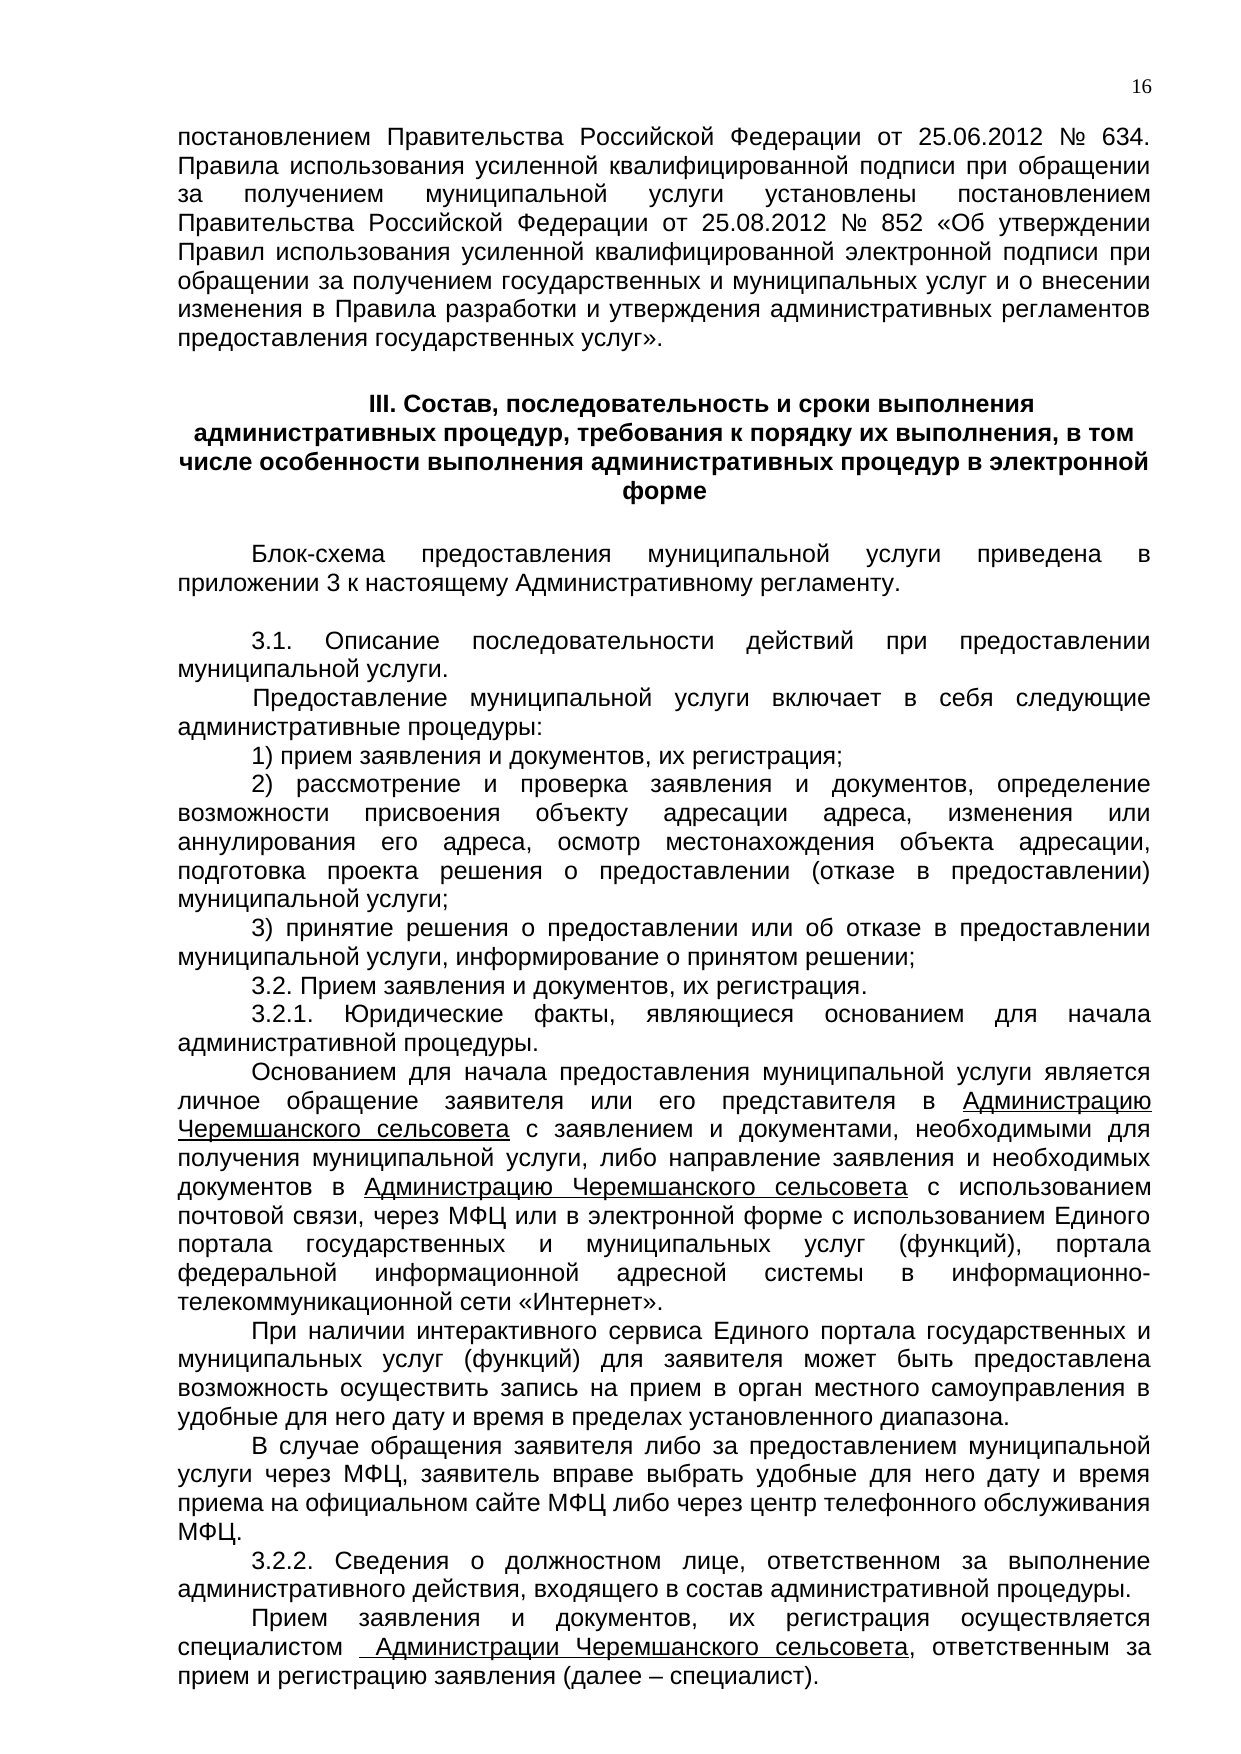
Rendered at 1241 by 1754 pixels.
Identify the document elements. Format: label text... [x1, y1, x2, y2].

text 3.2.1. Юридические факты, являющиеся основанием для начала административной процедуры. [177, 999, 1152, 1057]
text Основанием для начала предоставления муниципальной услуги является личное обращение заявителя или его представителя в Администрацию Черемшанского сельсовета с заявлением и документами, необходимыми для получения муниципальной услуги, либо направление заявления и необходимых документов в Администрацию Черемшанского сельсовета с использованием почтовой связи, через МФЦ или в электронной форме с использованием Единого портала государственных и муниципальных услуг (функций), портала федеральной информационной адресной системы в информационно-телекоммуникационной сети «Интернет». [177, 1057, 1152, 1316]
text При наличии интерактивного сервиса Единого портала государственных и муниципальных услуг (функций) для заявителя может быть предоставлена возможность осуществить запись на прием в орган местного самоуправления в удобные для него дату и время в пределах установленного диапазона. [177, 1316, 1152, 1431]
text В случае обращения заявителя либо за предоставлением муниципальной услуги через МФЦ, заявитель вправе выбрать удобные для него дату и время приема на официальном сайте МФЦ либо через центр телефонного обслуживания МФЦ. [177, 1431, 1152, 1546]
text 3.2. Прием заявления и документов, их регистрация. [177, 971, 1152, 999]
text 3.2.2. Сведения о должностном лице, ответственном за выполнение административного действия, входящего в состав административной процедуры. [177, 1546, 1152, 1603]
text Предоставление муниципальной услуги включает в себя следующие административные процедуры: [177, 683, 1152, 741]
text 2) рассмотрение и проверка заявления и документов, определение возможности присвоения объекту адресации адреса, изменения или аннулирования его адреса, осмотр местонахождения объекта адресации, подготовка проекта решения о предоставлении (отказе в предоставлении) муниципальной услуги; [177, 769, 1152, 913]
text 1) прием заявления и документов, их регистрация; [177, 741, 1152, 769]
text 3) принятие решения о предоставлении или об отказе в предоставлении муниципальной услуги, информирование о принятом решении; [177, 913, 1152, 971]
text Прием заявления и документов, их регистрация осуществляется специалистом Администрации Черемшанского сельсовета, ответственным за прием и регистрацию заявления (далее – специалист). [177, 1603, 1152, 1689]
text III. Состав, последовательность и сроки выполнения административных процедур, требования к порядку их выполнения, в том числе особенности выполнения административных процедур в электронной форме [177, 389, 1152, 504]
text 3.1. Описание последовательности действий при предоставлении муниципальной услуги. [177, 626, 1152, 683]
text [177, 122, 1152, 352]
text Блок-схема предоставления муниципальной услуги приведена в приложении 3 к настоящему Административному регламенту. [177, 539, 1152, 597]
